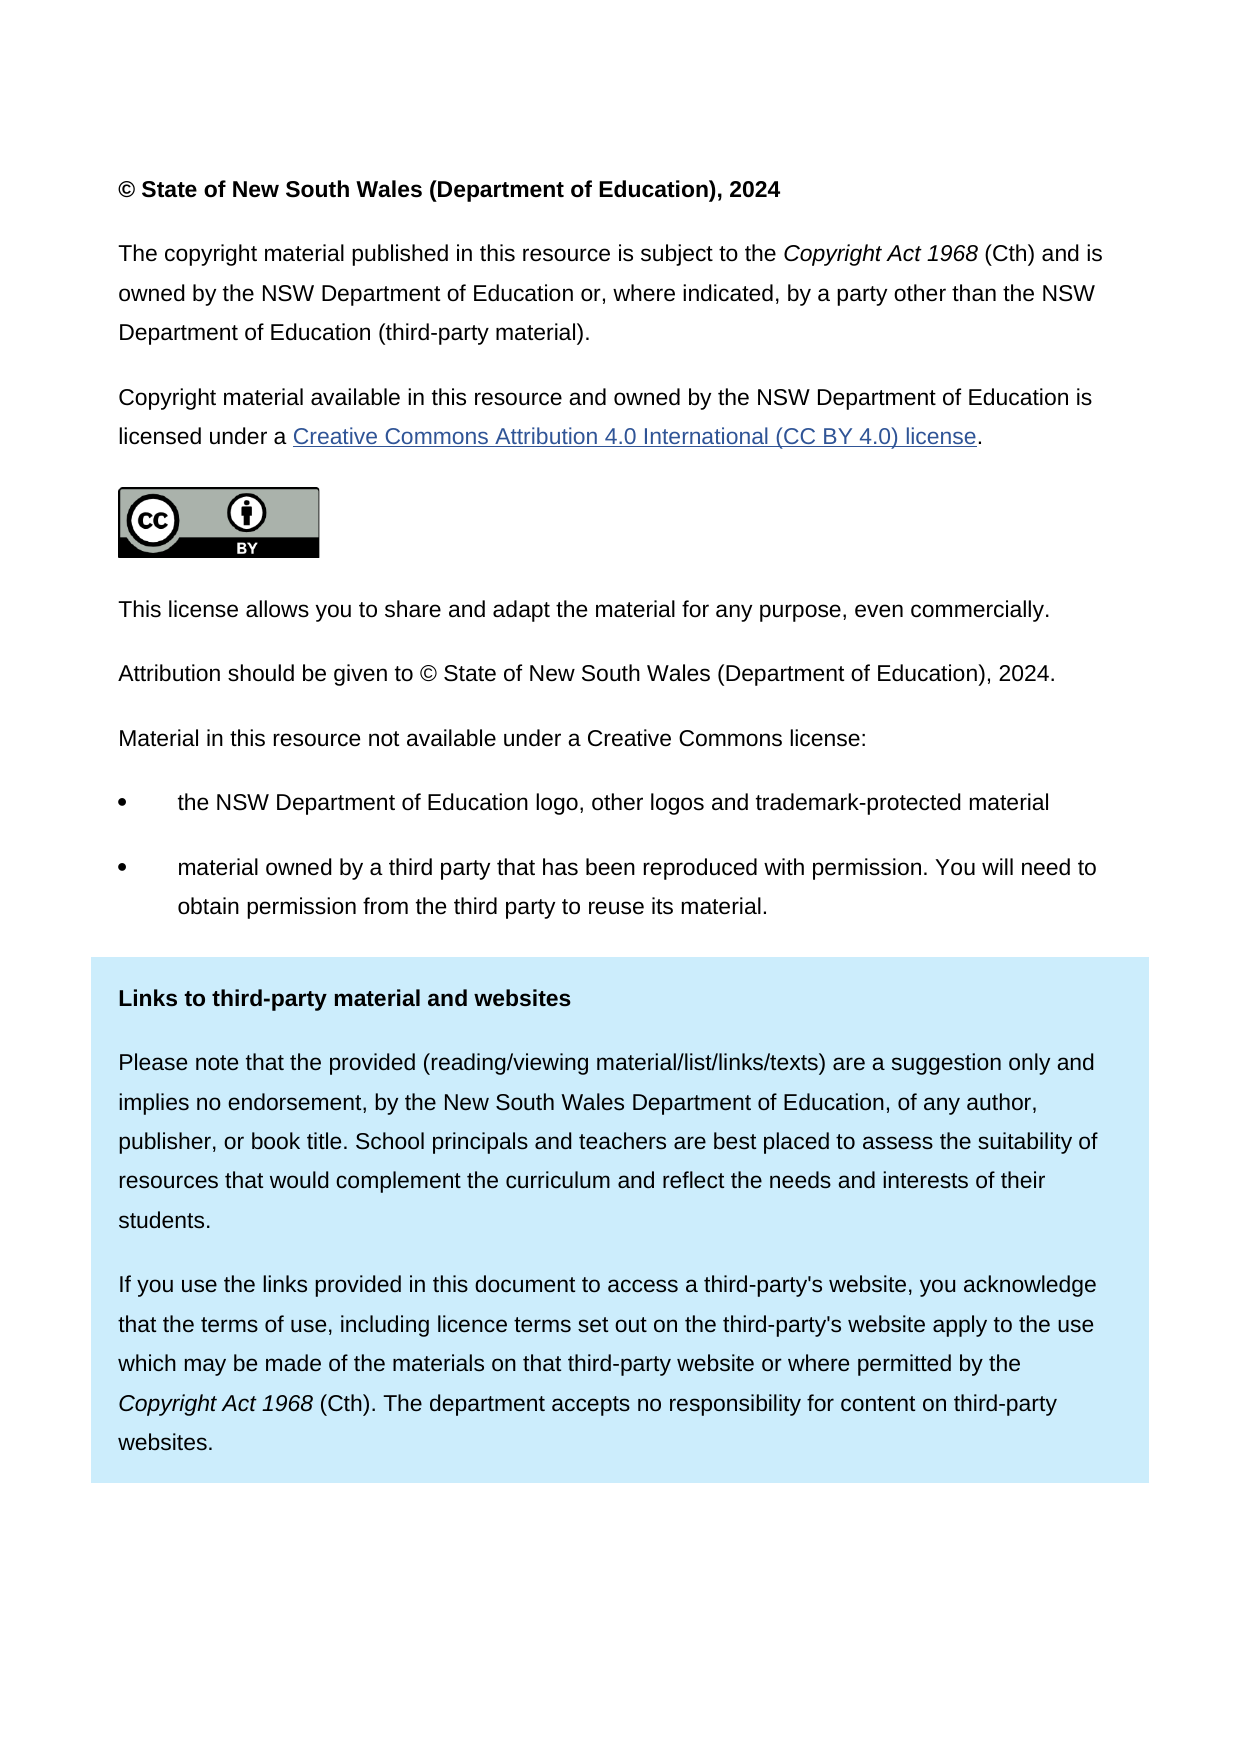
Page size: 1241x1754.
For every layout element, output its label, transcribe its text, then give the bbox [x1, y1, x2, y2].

text Copyright material available in this resource and owned by the NSW Department of Education is licensed under a Creative Commons Attribution 4.0 International (CC BY 4.0) license. [118, 384, 1122, 449]
text Links to third-party material and websites [97, 964, 1143, 1011]
text Material in this resource not available under a Creative Commons license: [118, 724, 1122, 751]
text The copyright material published in this resource is subject to the Copyright Act 1968 (Cth) and is owned by the NSW Department of Education or, where indicated, by a party other than the NSW Department of Education (third-party material). [118, 240, 1122, 346]
text This license allows you to share and adapt the material for any purpose, even commercially. [118, 596, 1122, 622]
text © State of New South Wales (Department of Education), 2024 [118, 176, 1122, 202]
list the NSW Department of Education logo, other logos and trademark-protected material [118, 789, 1122, 815]
text Attribution should be given to © State of New South Wales (Department of Education), 2024. [118, 660, 1122, 686]
picture [118, 487, 320, 558]
text Please note that the provided (reading/viewing material/list/links/texts) are a suggestion only and implies no endorsement, by the New South Wales Department of Education, of any author, publisher, or book title. School principals and teachers are best placed to assess the suitability of resources that would complement the curriculum and reflect the needs and interests of their students. [97, 1022, 1143, 1233]
list material owned by a third party that has been reproduced with permission. You will need to obtain permission from the third party to reuse its material. [118, 853, 1122, 919]
text If you use the links provided in this document to access a third-party's website, you acknowledge that the terms of use, including licence terms set out on the third-party's website apply to the use which may be made of the materials on that third-party website or where permitted by the Copyright Act 1968 (Cth). The department accepts no responsibility for content on third-party websites. [97, 1244, 1143, 1477]
